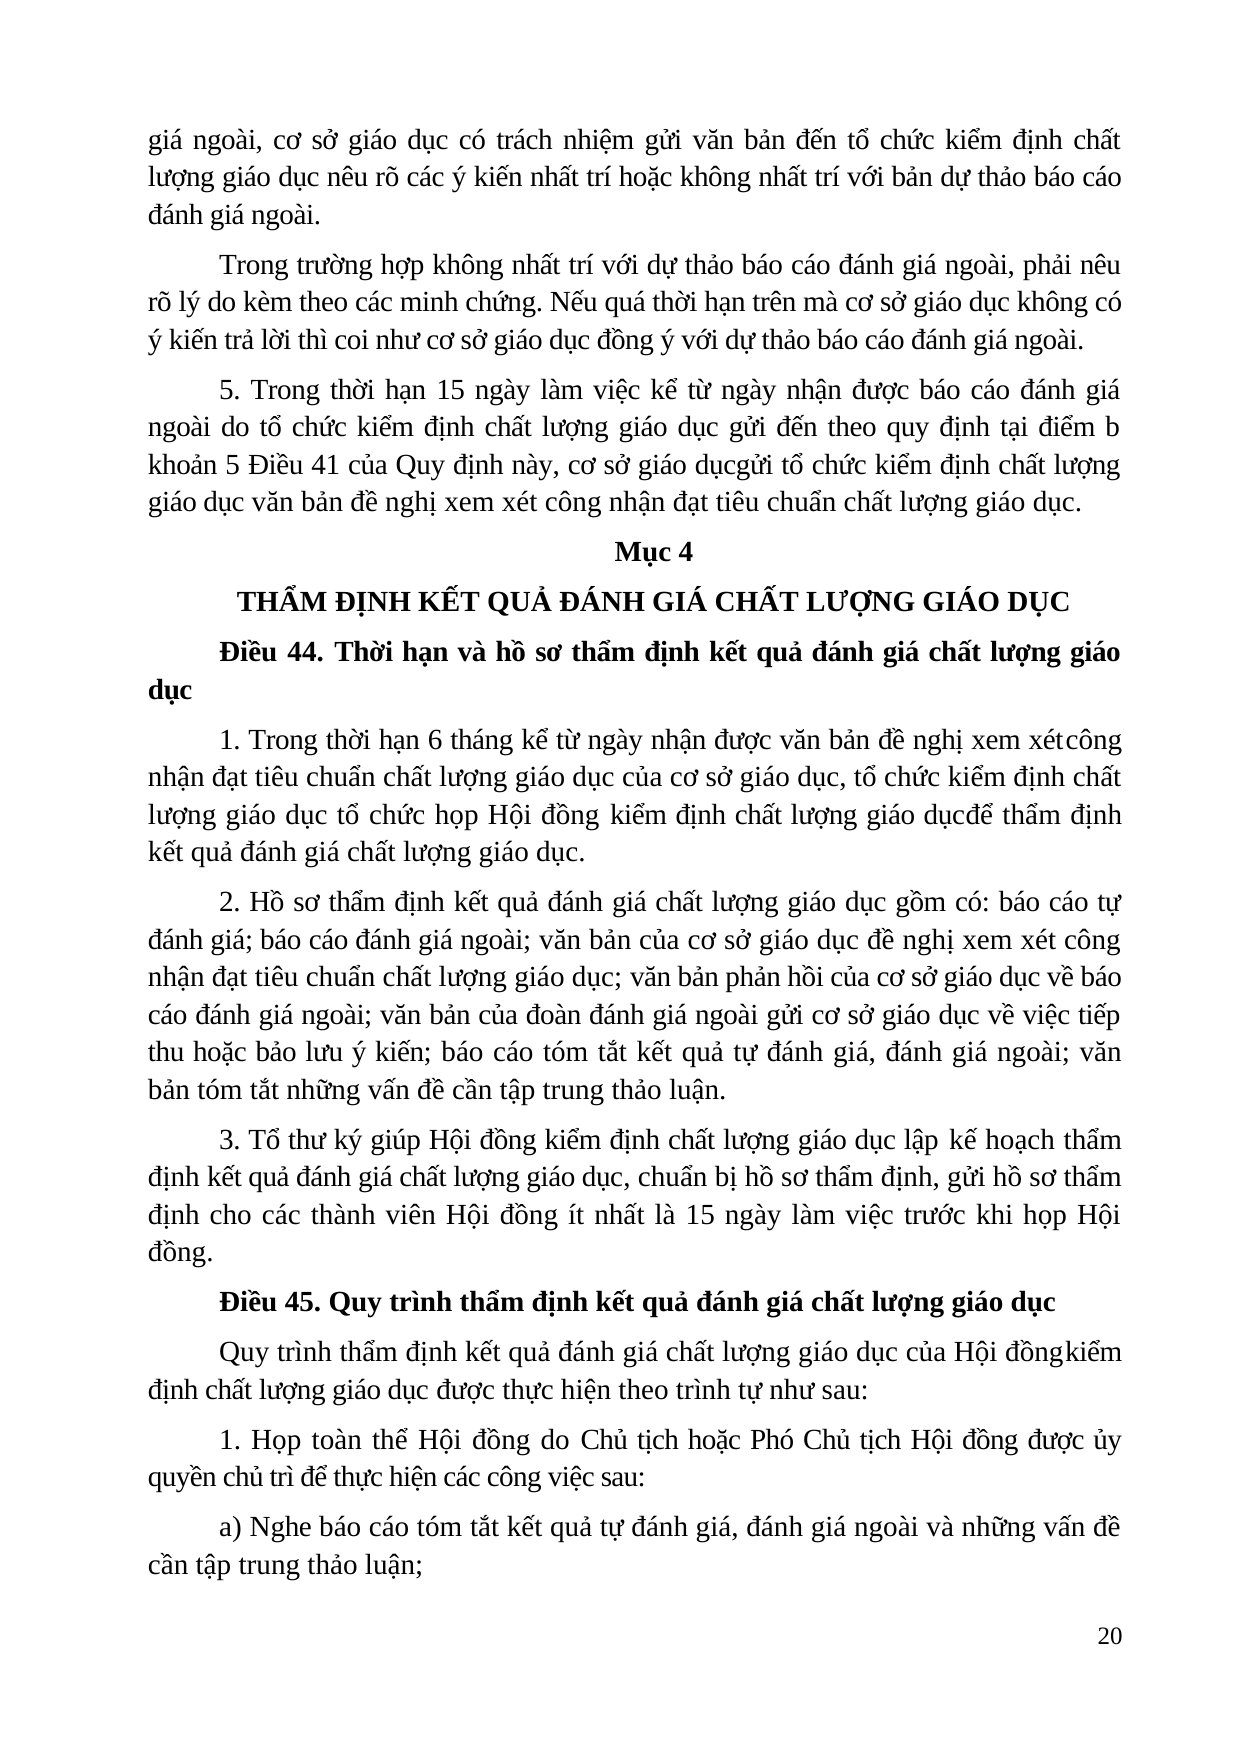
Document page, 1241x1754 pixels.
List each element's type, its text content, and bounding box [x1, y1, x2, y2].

text a) Nghe báo cáo tóm tắt kết quả tự đánh giá, đánh giá ngoài và những vấn đề cần tập trung thảo luận; [148, 1506, 1122, 1581]
text 3. Tổ thư ký giúp Hội đồng kiểm định chất lượng giáo dục lập kế hoạch thẩm định kết quả đánh giá chất lượng giáo dục, chuẩn bị hồ sơ thẩm định, gửi hồ sơ thẩm định cho các thành viên Hội đồng ít nhất là 15 ngày làm việc trước khi họp Hội đồng. [148, 1118, 1122, 1268]
text Điều 44. Thời hạn và hồ sơ thẩm định kết quả đánh giá chất lượng giáo dục [148, 631, 1122, 706]
text Trong trường hợp không nhất trí với dự thảo báo cáo đánh giá ngoài, phải nêu rõ lý do kèm theo các minh chứng. Nếu quá thời hạn trên mà cơ sở giáo dục không có ý kiến trả lời thì coi như cơ sở giáo dục đồng ý với dự thảo báo cáo đánh giá ngoài. [148, 243, 1122, 356]
text 1. Trong thời hạn 6 tháng kể từ ngày nhận được văn bản đề nghị xem xétcông nhận đạt tiêu chuẩn chất lượng giáo dục của cơ sở giáo dục, tổ chức kiểm định chất lượng giáo dục tổ chức họp Hội đồng kiểm định chất lượng giáo dụcđể thẩm định kết quả đánh giá chất lượng giáo dục. [148, 718, 1122, 868]
text 5. Trong thời hạn 15 ngày làm việc kể từ ngày nhận được báo cáo đánh giá ngoài do tổ chức kiểm định chất lượng giáo dục gửi đến theo quy định tại điểm b khoản 5 Điều 41 của Quy định này, cơ sở giáo dụcgửi tổ chức kiểm định chất lượng giáo dục văn bản đề nghị xem xét công nhận đạt tiêu chuẩn chất lượng giáo dục. [148, 368, 1122, 518]
text Điều 45. Quy trình thẩm định kết quả đánh giá chất lượng giáo dục [148, 1281, 1122, 1318]
text Quy trình thẩm định kết quả đánh giá chất lượng giáo dục của Hội đồngkiểm định chất lượng giáo dục được thực hiện theo trình tự như sau: [148, 1331, 1122, 1406]
text 2. Hồ sơ thẩm định kết quả đánh giá chất lượng giáo dục gồm có: báo cáo tự đánh giá; báo cáo đánh giá ngoài; văn bản của cơ sở giáo dục đề nghị xem xét công nhận đạt tiêu chuẩn chất lượng giáo dục; văn bản phản hồi của cơ sở giáo dục về báo cáo đánh giá ngoài; văn bản của đoàn đánh giá ngoài gửi cơ sở giáo dục về việc tiếp thu hoặc bảo lưu ý kiến; báo cáo tóm tắt kết quả tự đánh giá, đánh giá ngoài; văn bản tóm tắt những vấn đề cần tập trung thảo luận. [148, 881, 1122, 1106]
text Mục 4 [185, 531, 1122, 568]
text THẨM ĐỊNH KẾT QUẢ ĐÁNH GIÁ CHẤT LƯỢNG GIÁO DỤC [185, 581, 1122, 618]
text 1. Họp toàn thể Hội đồng do Chủ tịch hoặc Phó Chủ tịch Hội đồng được ủy quyền chủ trì để thực hiện các công việc sau: [148, 1418, 1122, 1493]
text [148, 118, 1122, 231]
